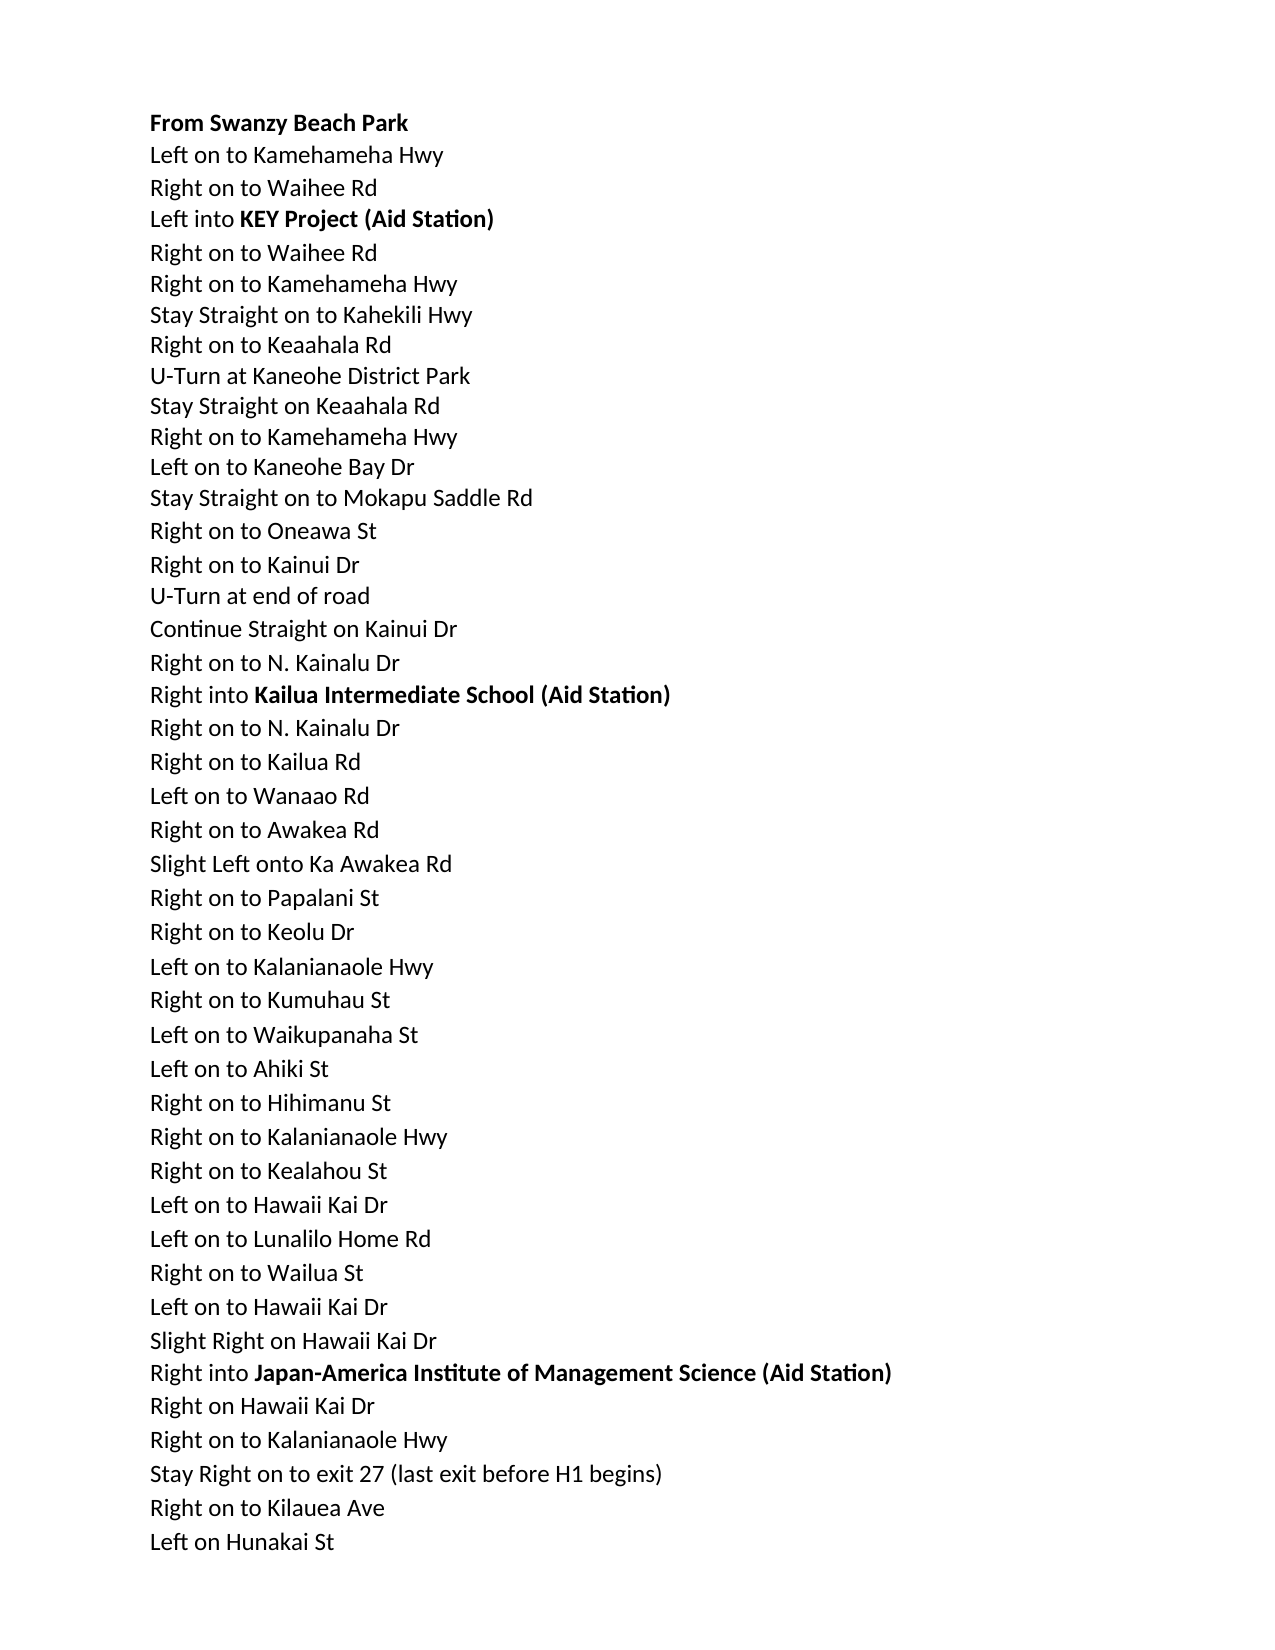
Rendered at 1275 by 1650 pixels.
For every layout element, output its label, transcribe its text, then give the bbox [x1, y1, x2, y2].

text Left on to Kamehameha Hwy [150, 139, 1125, 169]
text Right on to Wailua St [150, 1255, 1125, 1289]
text Right on to Keolu Dr [150, 914, 1125, 948]
text Stay Straight on Keaahala Rd [150, 390, 1125, 421]
text Right into Kailua Intermediate School (Aid Station) [150, 679, 1125, 710]
text Left on to Ahiki St [150, 1050, 1125, 1084]
text Right on to Hihimanu St [150, 1084, 1125, 1118]
text Right on to Kalanianaole Hwy [150, 1118, 1125, 1152]
text Left on to Hawaii Kai Dr [150, 1187, 1125, 1221]
text Stay Straight on to Kahekili Hwy [150, 299, 1125, 329]
text Right on to N. Kainalu Dr [150, 645, 1125, 679]
text From Swanzy Beach Park [150, 105, 1125, 139]
text Right on to Kilauea Ave [150, 1489, 1125, 1524]
text Right on to Kamehameha Hwy [150, 421, 1125, 451]
text Left on to Kaneohe Bay Dr [150, 451, 1125, 482]
text Left on to Lunalilo Home Rd [150, 1221, 1125, 1255]
text Left on Hunakai St [150, 1524, 1125, 1558]
text Right on to Kailua Rd [150, 744, 1125, 778]
text Slight Left onto Ka Awakea Rd [150, 846, 1125, 880]
text U-Turn at Kaneohe District Park [150, 360, 1125, 390]
text Right on Hawaii Kai Dr [150, 1387, 1125, 1421]
text Left on to Hawaii Kai Dr [150, 1289, 1125, 1323]
text Right on to Kainui Dr [150, 546, 1125, 581]
text Right on to N. Kainalu Dr [150, 710, 1125, 744]
text Right on to Keaahala Rd [150, 329, 1125, 360]
text Left into KEY Project (Aid Station) [150, 204, 1125, 234]
text Right on to Papalani St [150, 880, 1125, 914]
text Slight Right on Hawaii Kai Dr [150, 1323, 1125, 1357]
text Stay Right on to exit 27 (last exit before H1 begins) [150, 1456, 1125, 1489]
text Right on to Awakea Rd [150, 812, 1125, 846]
text U-Turn at end of road [150, 581, 1125, 611]
text Right on to Waihee Rd [150, 169, 1125, 204]
text Left on to Wanaao Rd [150, 778, 1125, 812]
text Right on to Kalanianaole Hwy [150, 1421, 1125, 1456]
text Stay Straight on to Mokapu Saddle Rd [150, 482, 1125, 512]
text Right on to Oneawa St [150, 512, 1125, 546]
text Right into Japan-America Institute of Management Science (Aid Station) [150, 1357, 1125, 1387]
text Left on to Kalanianaole Hwy [150, 948, 1125, 982]
text Right on to Kumuhau St [150, 982, 1125, 1016]
text Right on to Kealahou St [150, 1152, 1125, 1187]
text Continue Straight on Kainui Dr [150, 611, 1125, 645]
text Right on to Waihee Rd [150, 234, 1125, 268]
text Left on to Waikupanaha St [150, 1016, 1125, 1050]
text Right on to Kamehameha Hwy [150, 268, 1125, 299]
